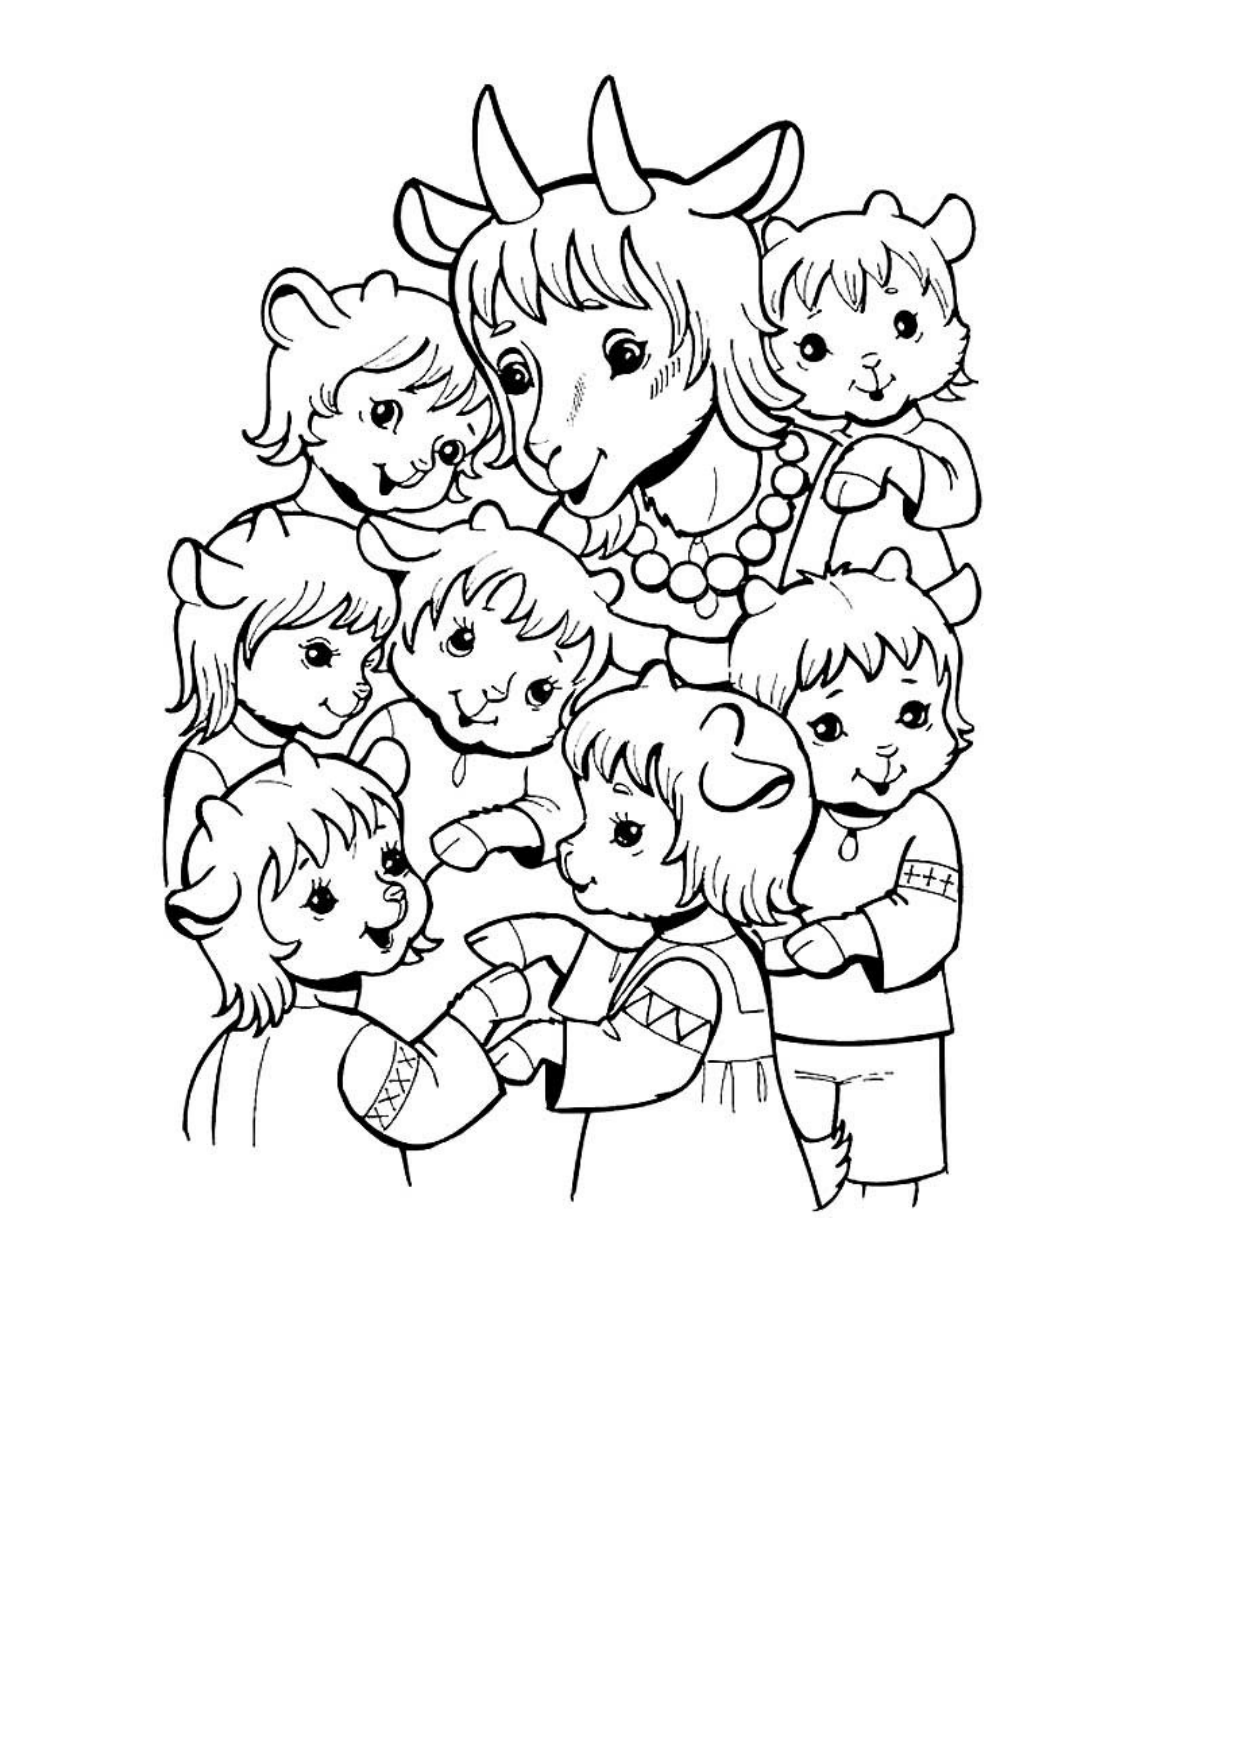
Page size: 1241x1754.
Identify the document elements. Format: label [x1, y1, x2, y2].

picture [88, 44, 1042, 1218]
